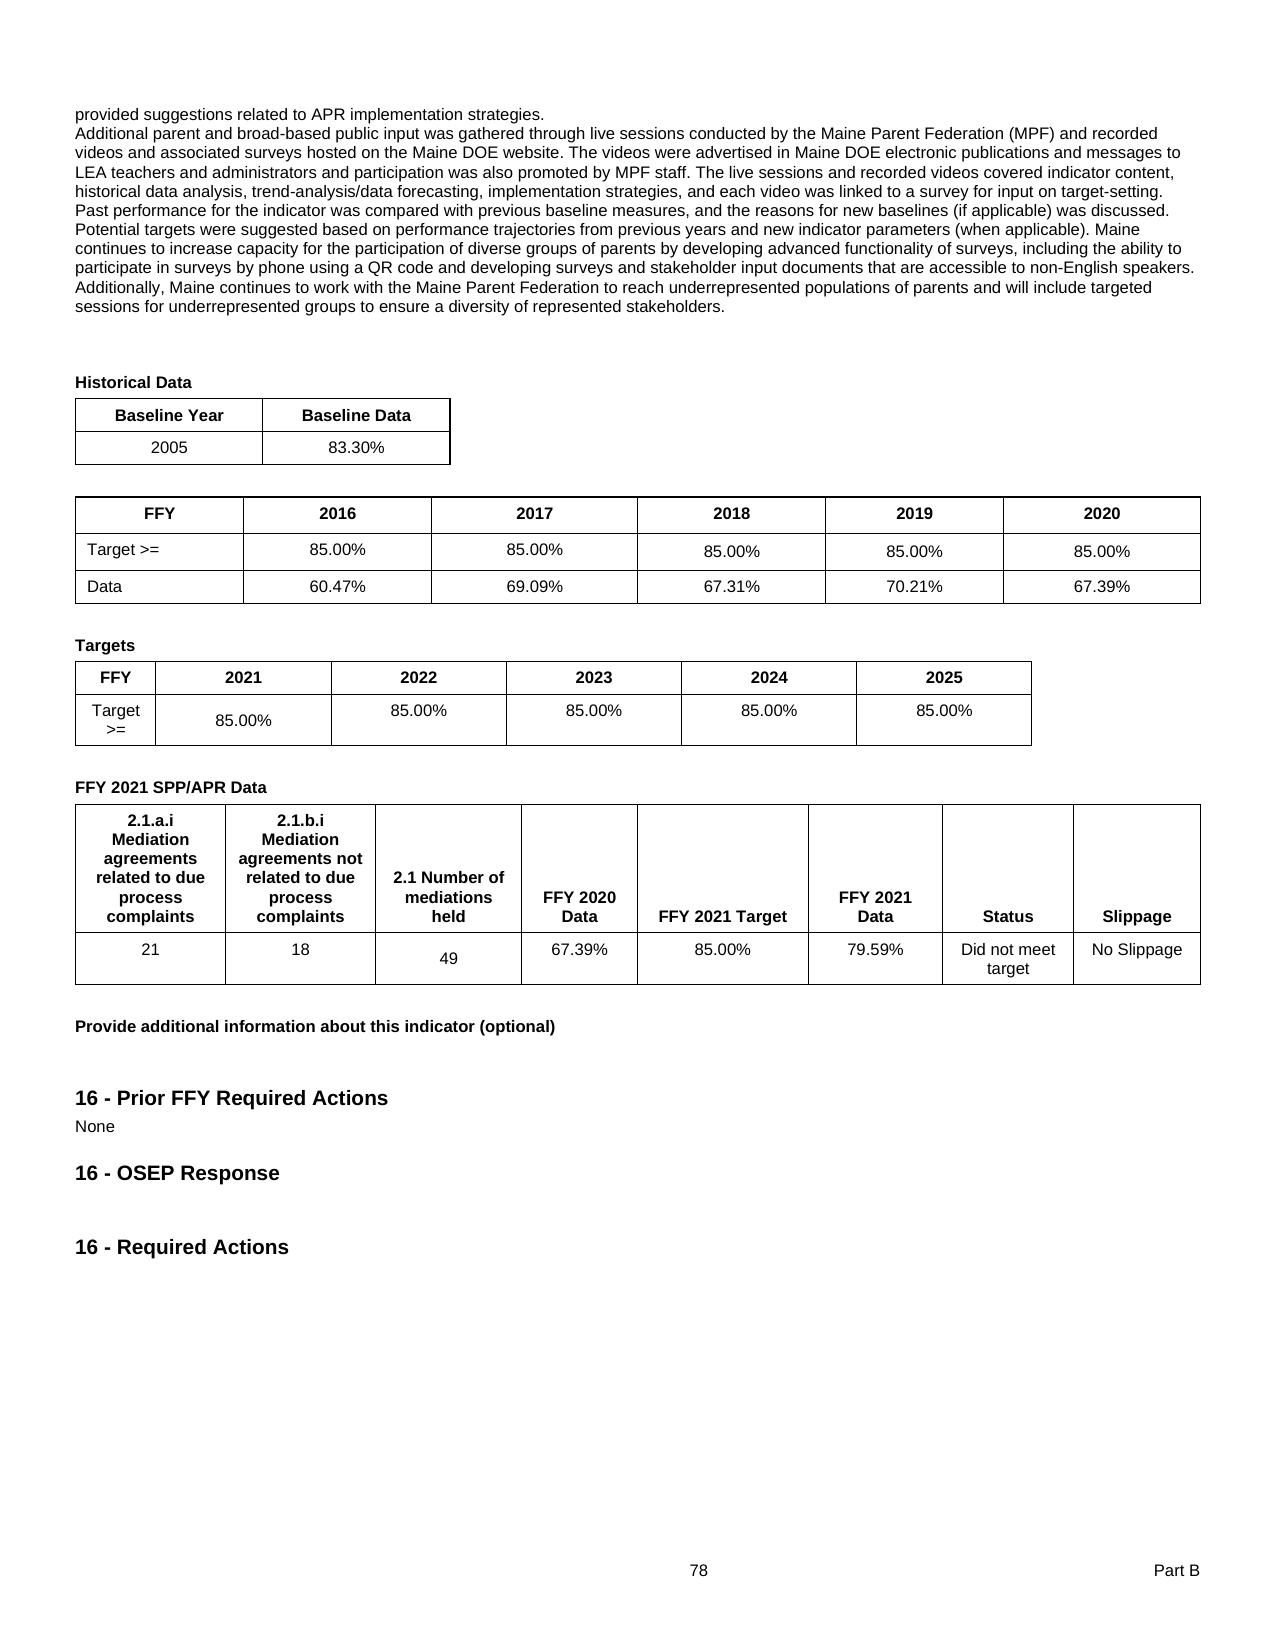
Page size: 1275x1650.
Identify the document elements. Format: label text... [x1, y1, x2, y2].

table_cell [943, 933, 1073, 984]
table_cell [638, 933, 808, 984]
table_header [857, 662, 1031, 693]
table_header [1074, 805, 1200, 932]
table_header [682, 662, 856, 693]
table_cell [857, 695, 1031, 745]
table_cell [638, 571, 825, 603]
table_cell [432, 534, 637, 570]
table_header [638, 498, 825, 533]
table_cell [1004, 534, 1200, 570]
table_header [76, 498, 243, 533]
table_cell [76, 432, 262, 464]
text Targets [75, 635, 1200, 654]
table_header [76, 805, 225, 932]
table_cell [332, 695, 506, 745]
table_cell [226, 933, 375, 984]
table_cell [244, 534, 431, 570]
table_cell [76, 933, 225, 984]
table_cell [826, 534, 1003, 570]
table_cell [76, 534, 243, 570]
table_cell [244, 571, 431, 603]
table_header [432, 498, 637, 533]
text Provide additional information about this indicator (optional) [75, 1017, 1200, 1036]
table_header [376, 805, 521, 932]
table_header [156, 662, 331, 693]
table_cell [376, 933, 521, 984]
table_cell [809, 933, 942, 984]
text FFY 2021 SPP/APR Data [75, 778, 1200, 797]
subtitle 16 - Required Actions [75, 1235, 1200, 1259]
text Historical Data [75, 373, 1200, 392]
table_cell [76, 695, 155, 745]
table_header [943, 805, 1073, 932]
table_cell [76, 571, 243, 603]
subtitle 16 - Prior FFY Required Actions [75, 1086, 1200, 1110]
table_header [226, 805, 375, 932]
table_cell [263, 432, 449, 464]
text None [75, 1116, 1200, 1136]
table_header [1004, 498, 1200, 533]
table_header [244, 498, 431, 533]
subtitle 16 - OSEP Response [75, 1161, 1200, 1184]
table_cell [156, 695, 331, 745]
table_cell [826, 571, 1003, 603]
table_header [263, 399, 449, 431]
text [75, 105, 1200, 316]
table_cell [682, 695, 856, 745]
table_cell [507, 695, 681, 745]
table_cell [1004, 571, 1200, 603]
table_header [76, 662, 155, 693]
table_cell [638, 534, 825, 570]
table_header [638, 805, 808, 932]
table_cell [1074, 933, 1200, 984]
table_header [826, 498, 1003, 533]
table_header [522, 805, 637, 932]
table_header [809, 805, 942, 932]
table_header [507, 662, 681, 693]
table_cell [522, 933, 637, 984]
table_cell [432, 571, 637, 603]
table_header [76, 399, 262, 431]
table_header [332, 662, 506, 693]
